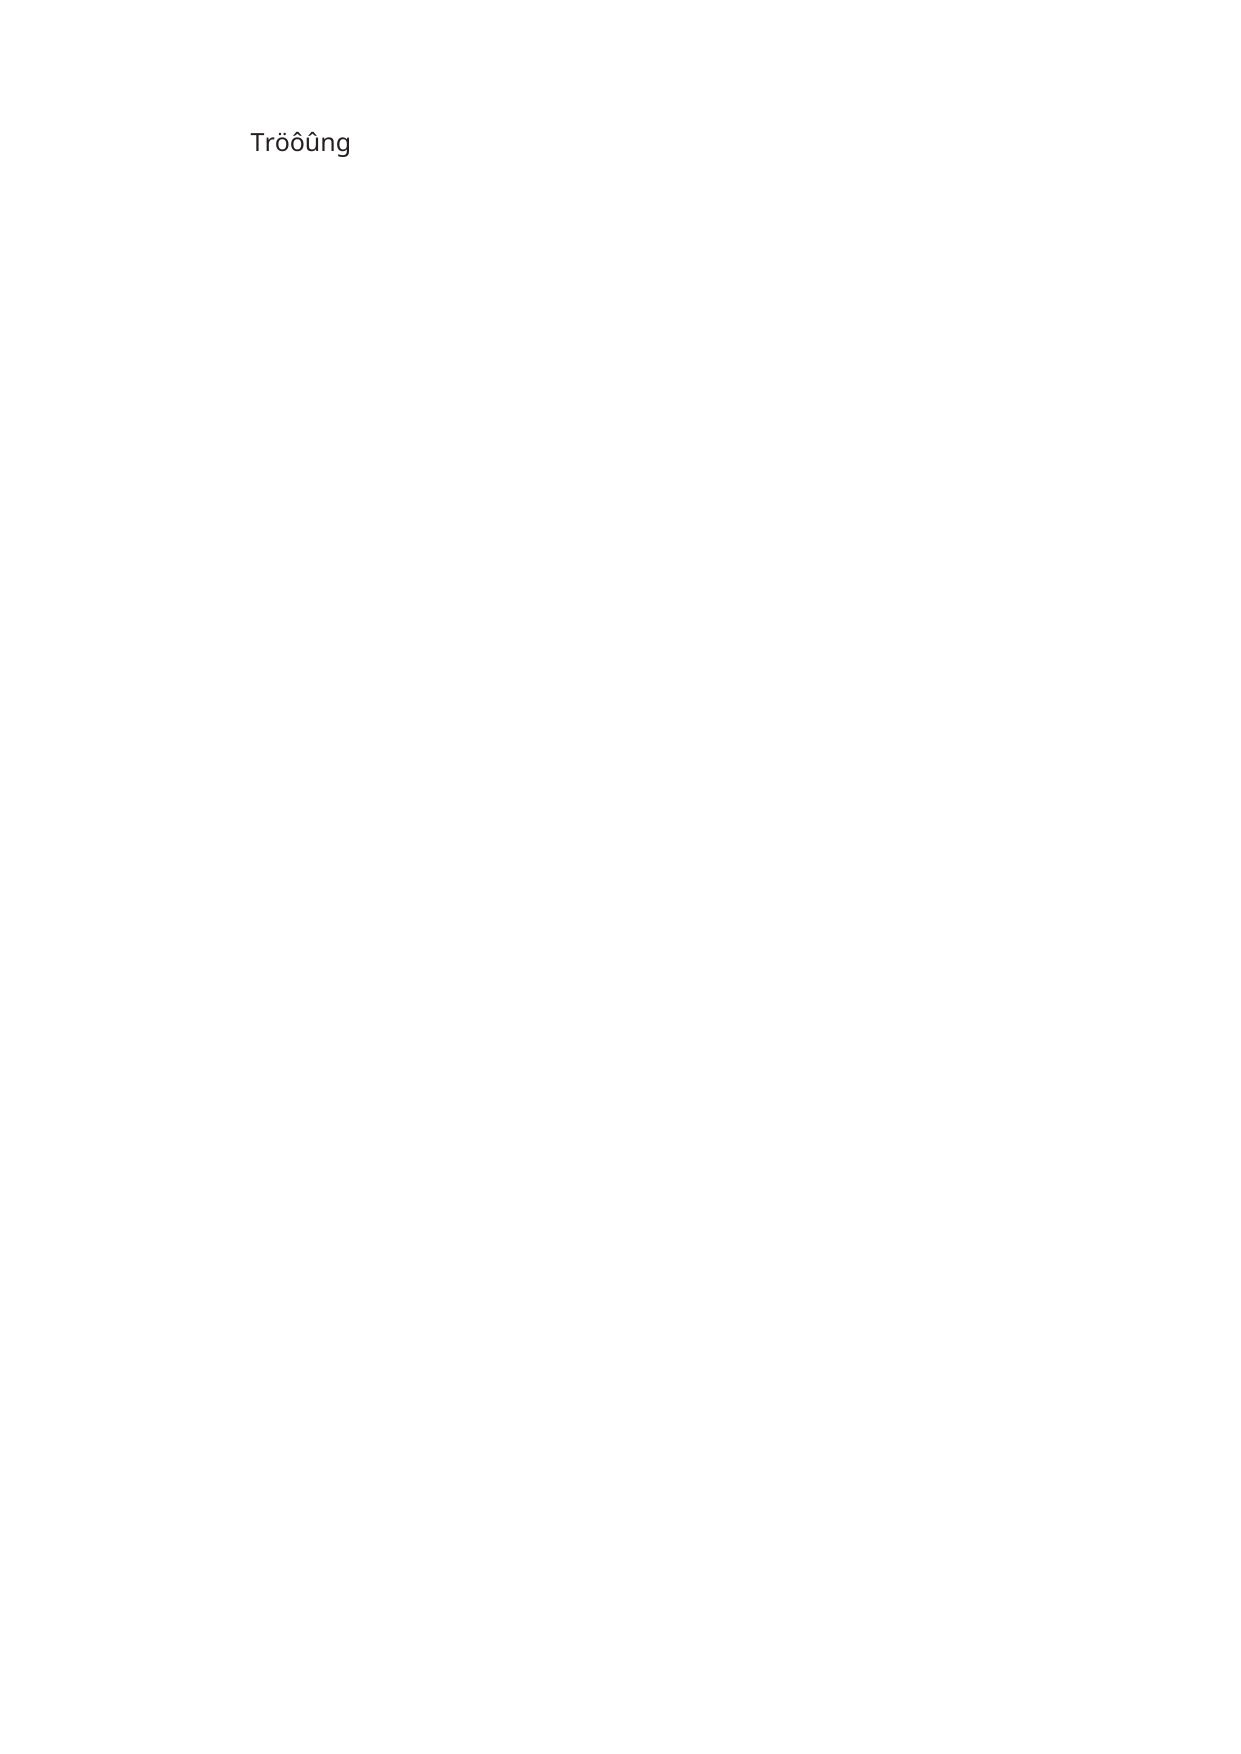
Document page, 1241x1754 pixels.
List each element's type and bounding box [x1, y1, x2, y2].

text [250, 127, 990, 158]
